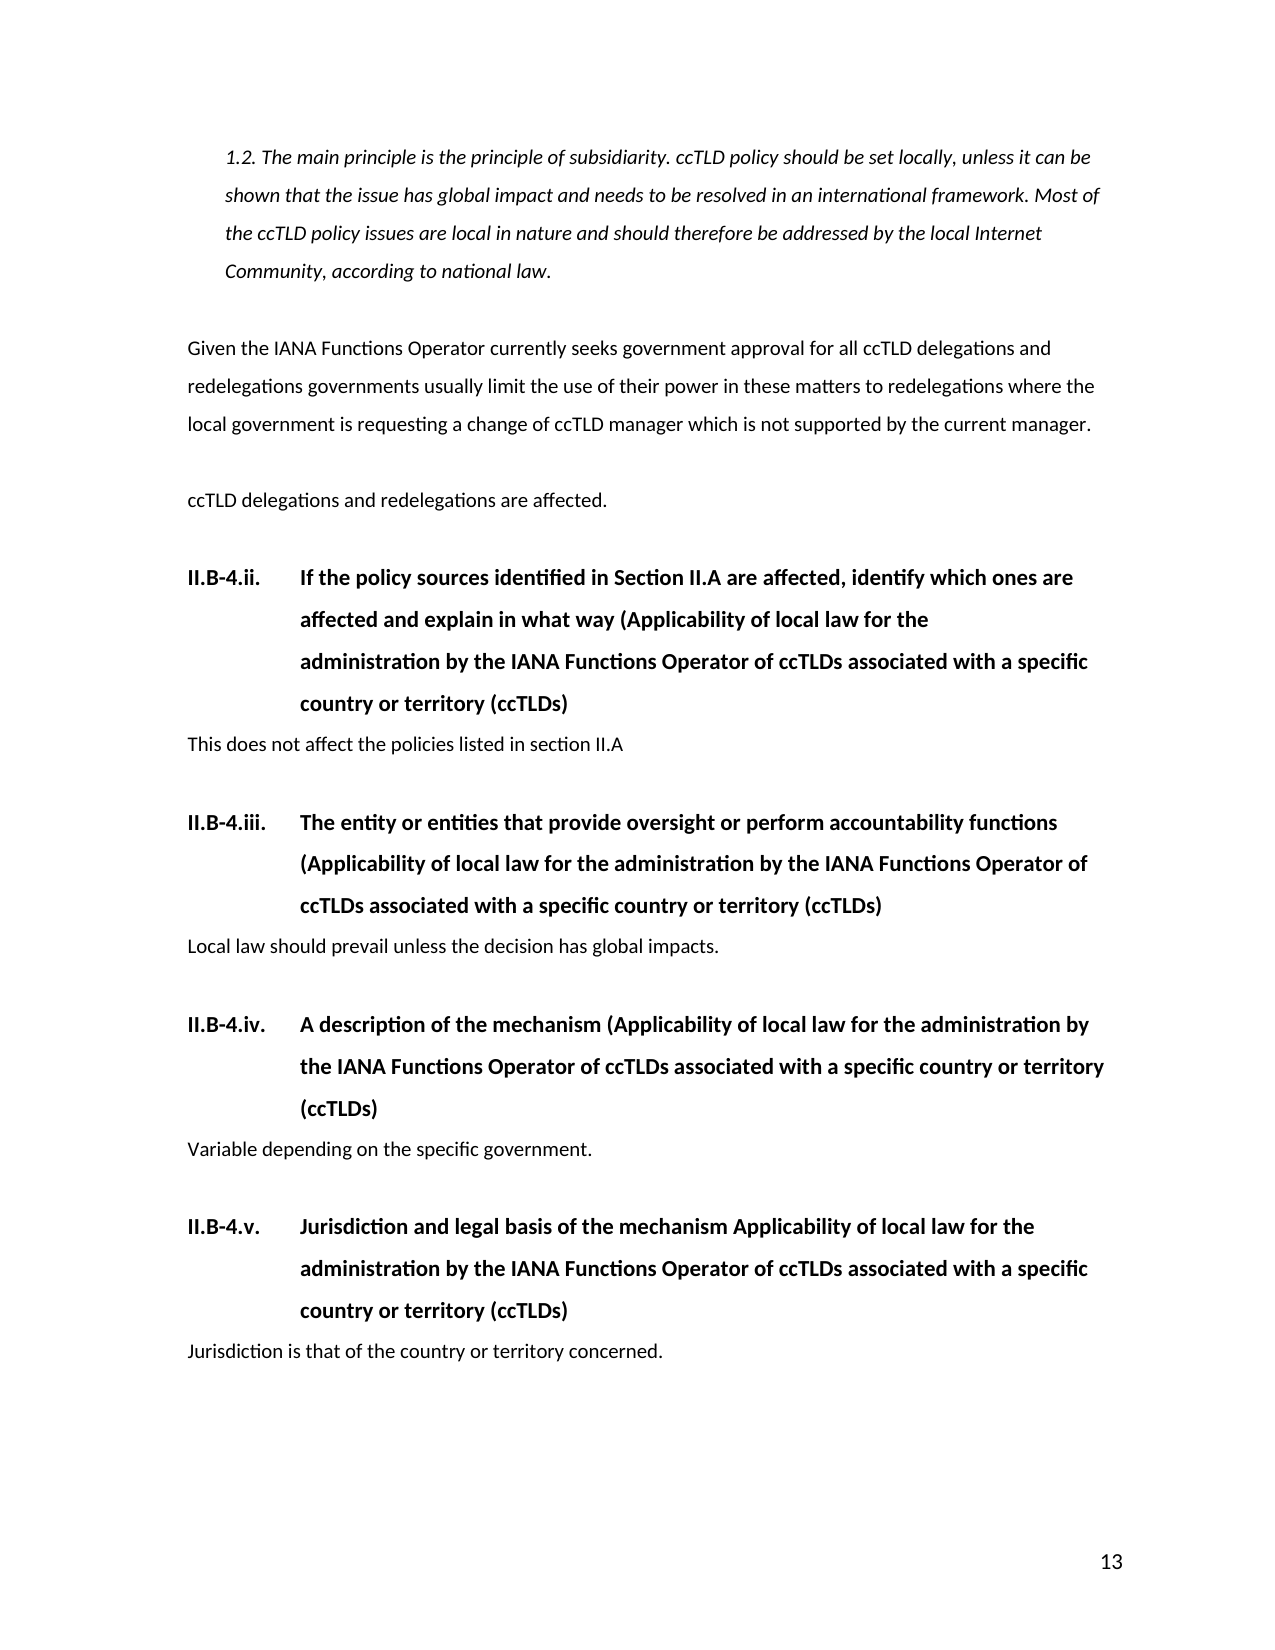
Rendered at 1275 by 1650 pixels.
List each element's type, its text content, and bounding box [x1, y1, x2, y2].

subtitle Jurisdiction and legal basis of the mechanism Applicability of local law for the administration by the IANA Functions Operator of ccTLDs associated with a specific country or territory (ccTLDs) [187, 1212, 1123, 1324]
subtitle If the policy sources identified in Section II.A are affected, identify which ones are affected and explain in what way (Applicability of local law for the administration by the IANA Functions Operator of ccTLDs associated with a specific country or territory (ccTLDs) [187, 563, 1123, 717]
text This does not affect the policies listed in section II.A [187, 731, 1123, 757]
subtitle A description of the mechanism (Applicability of local law for the administration by the IANA Functions Operator of ccTLDs associated with a specific country or territory (ccTLDs) [187, 1010, 1123, 1122]
text ccTLD delegations and redelegations are affected. [187, 487, 1123, 513]
text Jurisdiction is that of the country or territory concerned. [187, 1338, 1123, 1363]
subtitle The entity or entities that provide oversight or perform accountability functions (Applicability of local law for the administration by the IANA Functions Operator of ccTLDs associated with a specific country or territory (ccTLDs) [187, 808, 1123, 919]
text Local law should prevail unless the decision has global impacts. [187, 933, 1123, 959]
list Given the IANA Functions Operator currently seeks government approval for all ccTLD delegations and redelegations governments usually limit the use of their power in these matters to redelegations where the local government is requesting a change of ccTLD manager which is not supported by the current manager. [187, 335, 1123, 436]
text Variable depending on the specific government. [187, 1136, 1123, 1161]
list 1.2. The main principle is the principle of subsidiarity. ccTLD policy should be set locally, unless it can be shown that the issue has global impact and needs to be resolved in an international framework. Most of the ccTLD policy issues are local in nature and should therefore be addressed by the local Internet Community, according to national law. [225, 144, 1123, 284]
